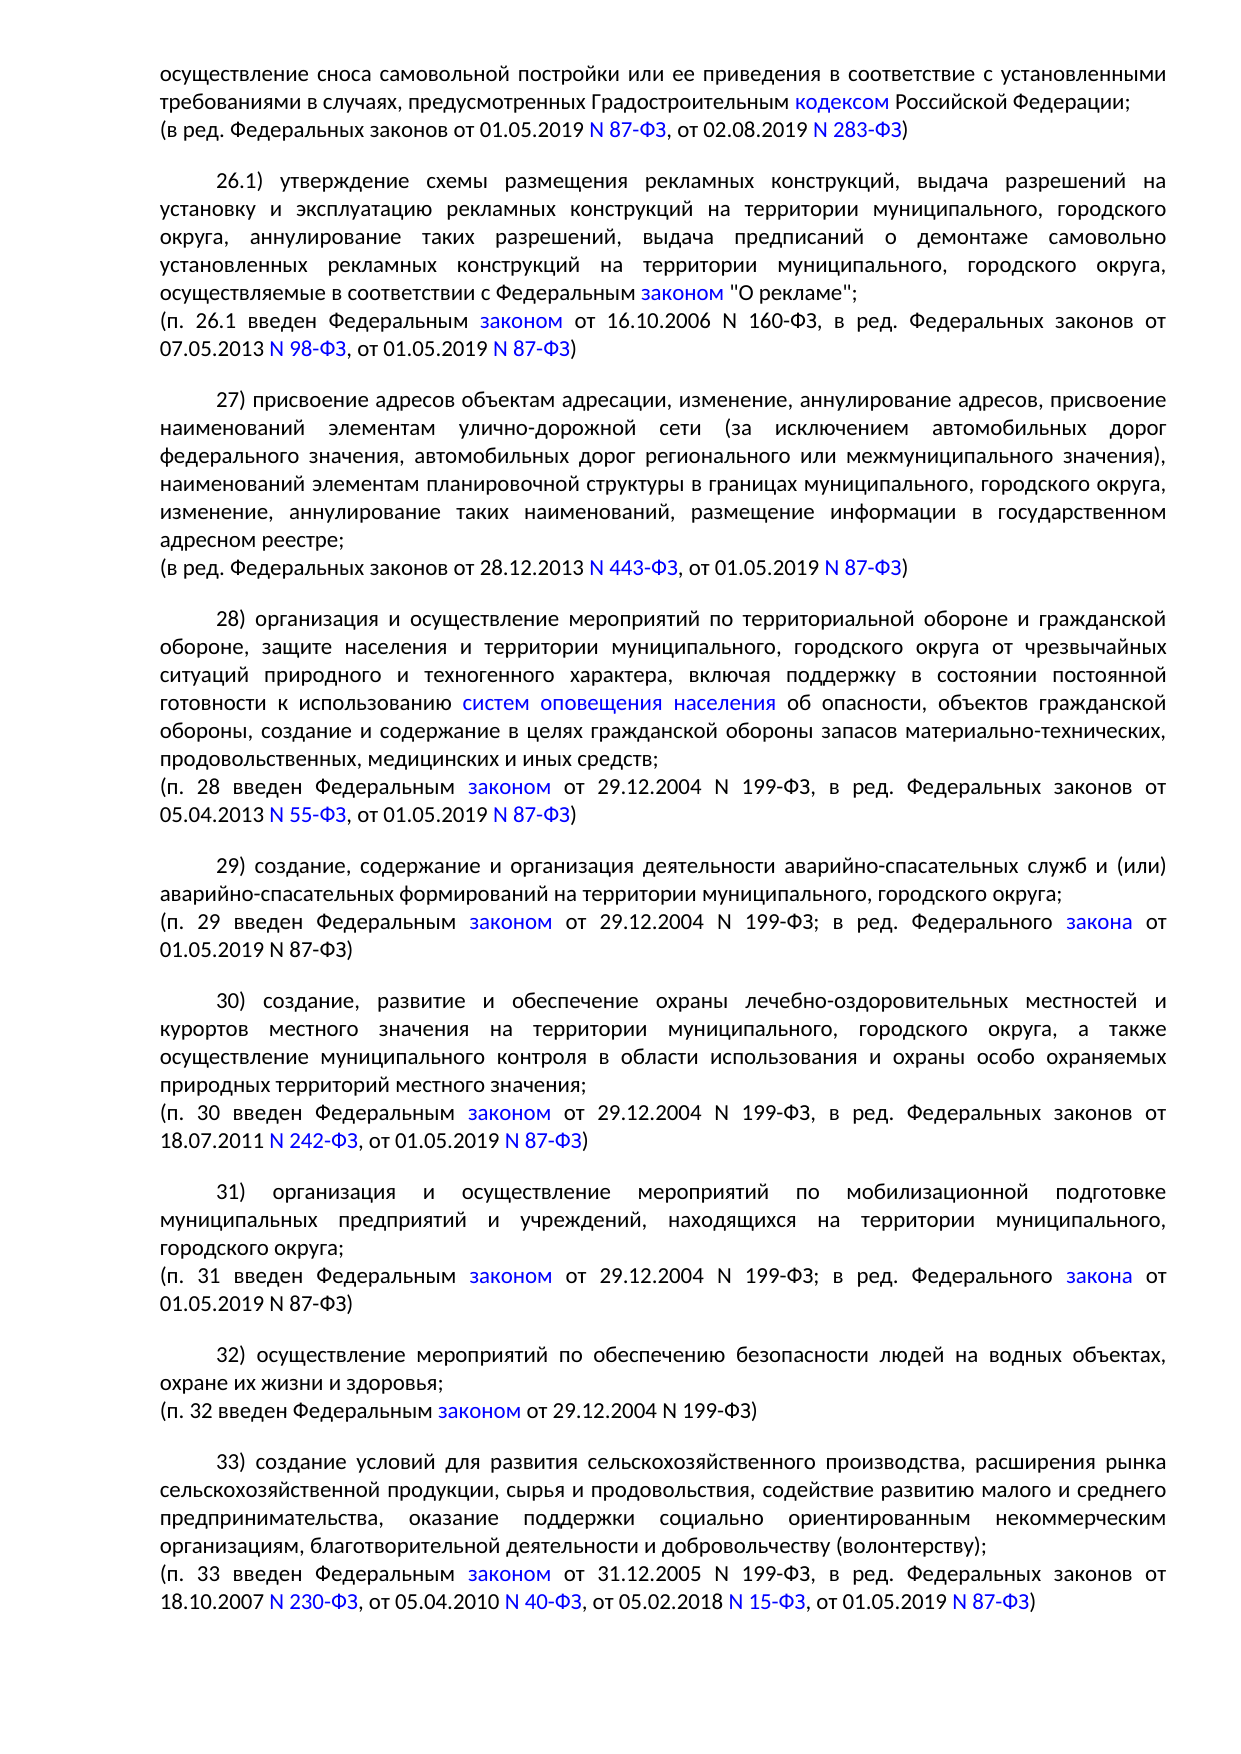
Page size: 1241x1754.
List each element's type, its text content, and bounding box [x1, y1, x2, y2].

text 33) создание условий для развития сельскохозяйственного производства, расширения рынка сельскохозяйственной продукции, сырья и продовольствия, содействие развитию малого и среднего предпринимательства, оказание поддержки социально ориентированным некоммерческим организациям, благотворительной деятельности и добровольчеству (волонтерству); [159, 1447, 1167, 1559]
text 31) организация и осуществление мероприятий по мобилизационной подготовке муниципальных предприятий и учреждений, находящихся на территории муниципального, городского округа; [159, 1177, 1167, 1261]
text (п. 30 введен Федеральным законом от 29.12.2004 N 199-ФЗ, в ред. Федеральных законов от 18.07.2011 N 242-ФЗ, от 01.05.2019 N 87-ФЗ) [159, 1098, 1167, 1154]
text 30) создание, развитие и обеспечение охраны лечебно-оздоровительных местностей и курортов местного значения на территории муниципального, городского округа, а также осуществление муниципального контроля в области использования и охраны особо охраняемых природных территорий местного значения; [159, 986, 1167, 1098]
text 28) организация и осуществление мероприятий по территориальной обороне и гражданской обороне, защите населения и территории муниципального, городского округа от чрезвычайных ситуаций природного и техногенного характера, включая поддержку в состоянии постоянной готовности к использованию систем оповещения населения об опасности, объектов гражданской обороны, создание и содержание в целях гражданской обороны запасов материально-технических, продовольственных, медицинских и иных средств; [159, 604, 1167, 772]
text 29) создание, содержание и организация деятельности аварийно-спасательных служб и (или) аварийно-спасательных формирований на территории муниципального, городского округа; [159, 851, 1167, 907]
text (в ред. Федеральных законов от 01.05.2019 N 87-ФЗ, от 02.08.2019 N 283-ФЗ) [159, 115, 1167, 143]
text (п. 31 введен Федеральным законом от 29.12.2004 N 199-ФЗ; в ред. Федерального закона от 01.05.2019 N 87-ФЗ) [159, 1261, 1167, 1317]
text (п. 28 введен Федеральным законом от 29.12.2004 N 199-ФЗ, в ред. Федеральных законов от 05.04.2013 N 55-ФЗ, от 01.05.2019 N 87-ФЗ) [159, 772, 1167, 828]
text 27) присвоение адресов объектам адресации, изменение, аннулирование адресов, присвоение наименований элементам улично-дорожной сети (за исключением автомобильных дорог федерального значения, автомобильных дорог регионального или межмуниципального значения), наименований элементам планировочной структуры в границах муниципального, городского округа, изменение, аннулирование таких наименований, размещение информации в государственном адресном реестре; [159, 385, 1167, 553]
text (п. 26.1 введен Федеральным законом от 16.10.2006 N 160-ФЗ, в ред. Федеральных законов от 07.05.2013 N 98-ФЗ, от 01.05.2019 N 87-ФЗ) [159, 306, 1167, 362]
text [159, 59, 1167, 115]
text 32) осуществление мероприятий по обеспечению безопасности людей на водных объектах, охране их жизни и здоровья; [159, 1340, 1167, 1396]
text (в ред. Федеральных законов от 28.12.2013 N 443-ФЗ, от 01.05.2019 N 87-ФЗ) [159, 553, 1167, 581]
text (п. 33 введен Федеральным законом от 31.12.2005 N 199-ФЗ, в ред. Федеральных законов от 18.10.2007 N 230-ФЗ, от 05.04.2010 N 40-ФЗ, от 05.02.2018 N 15-ФЗ, от 01.05.2019 N 87-ФЗ) [159, 1559, 1167, 1615]
text 26.1) утверждение схемы размещения рекламных конструкций, выдача разрешений на установку и эксплуатацию рекламных конструкций на территории муниципального, городского округа, аннулирование таких разрешений, выдача предписаний о демонтаже самовольно установленных рекламных конструкций на территории муниципального, городского округа, осуществляемые в соответствии с Федеральным законом "О рекламе"; [159, 166, 1167, 306]
text (п. 29 введен Федеральным законом от 29.12.2004 N 199-ФЗ; в ред. Федерального закона от 01.05.2019 N 87-ФЗ) [159, 907, 1167, 963]
text (п. 32 введен Федеральным законом от 29.12.2004 N 199-ФЗ) [159, 1396, 1167, 1424]
